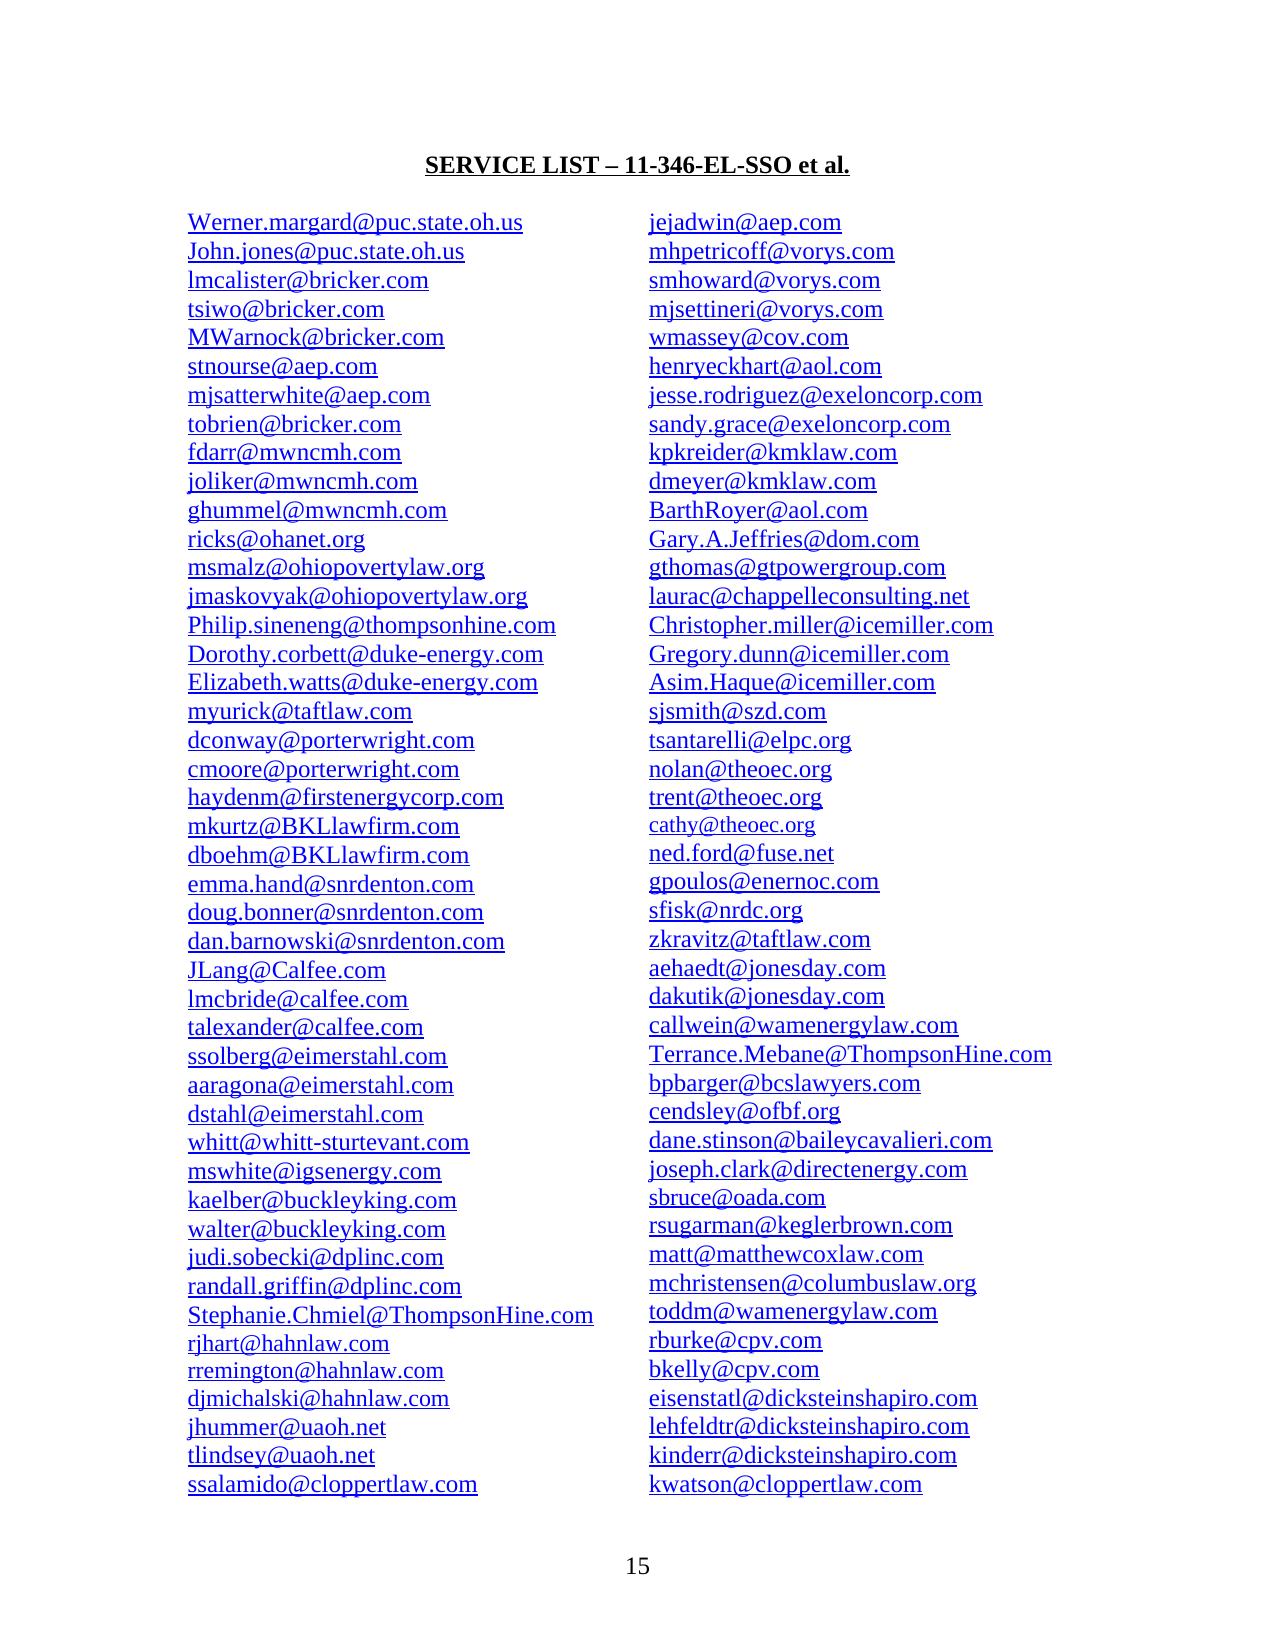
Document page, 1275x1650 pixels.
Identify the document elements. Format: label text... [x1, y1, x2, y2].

text SERVICE LIST – 11-346-EL-SSO et al. [187, 150, 1087, 179]
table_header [638, 208, 1099, 1498]
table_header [176, 208, 637, 1498]
